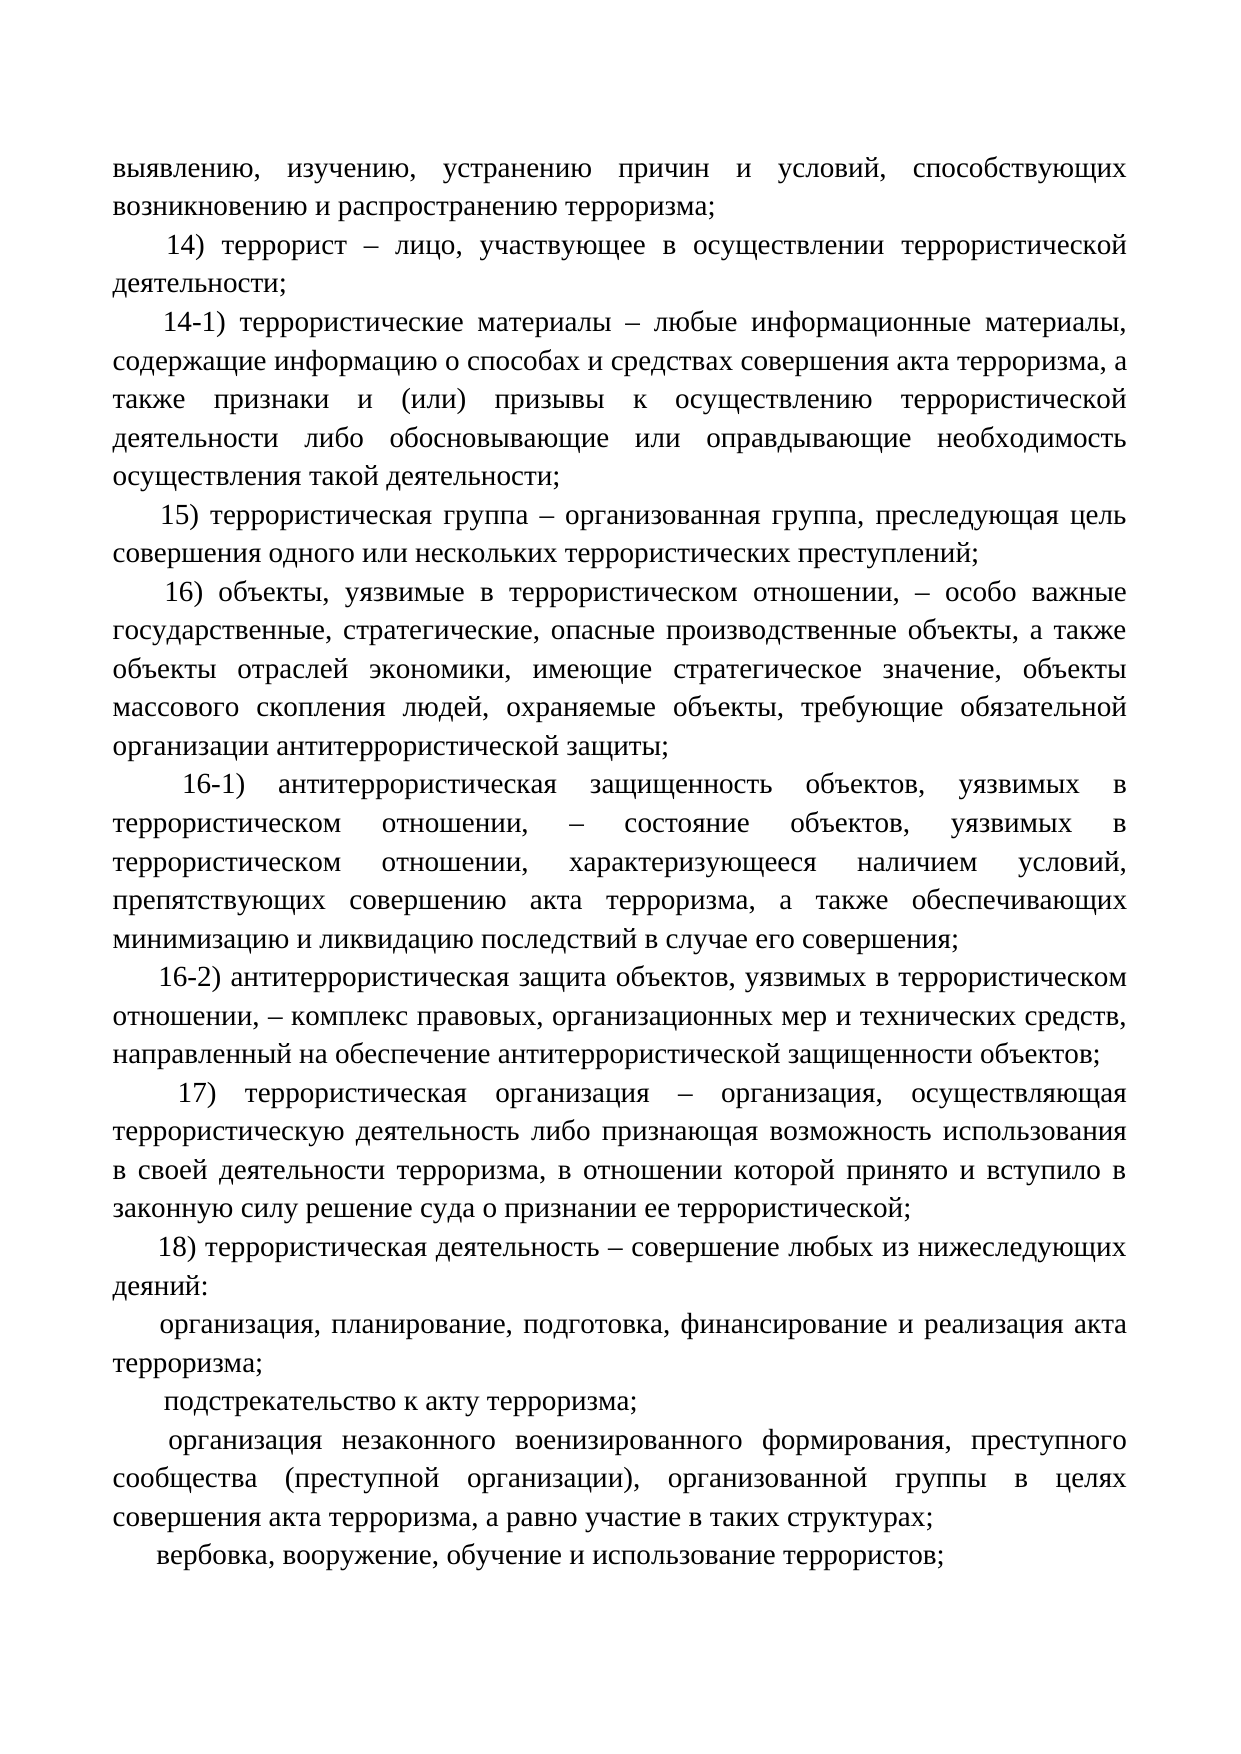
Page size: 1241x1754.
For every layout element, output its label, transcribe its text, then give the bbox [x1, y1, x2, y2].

text организация, планирование, подготовка, финансирование и реализация акта терроризма; [112, 1306, 1128, 1378]
text организация незаконного военизированного формирования, преступного сообщества (преступной организации), организованной группы в целях совершения акта терроризма, а равно участие в таких структурах; [112, 1422, 1128, 1532]
text 17) террористическая организация – организация, осуществляющая террористическую деятельность либо признающая возможность использования в своей деятельности терроризма, в отношении которой принято и вступило в законную силу решение суда о признании ее террористической; [112, 1075, 1128, 1224]
text 18) террористическая деятельность – совершение любых из нижеследующих деяний: [112, 1229, 1128, 1301]
text 14) террорист – лицо, участвующее в осуществлении террористической деятельности; [112, 227, 1128, 299]
text вербовка, вооружение, обучение и использование террористов; [112, 1537, 1128, 1571]
text 14-1) террористические материалы – любые информационные материалы, содержащие информацию о способах и средствах совершения акта терроризма, а также признаки и (или) призывы к осуществлению террористической деятельности либо обосновывающие или оправдывающие необходимость осуществления такой деятельности; [112, 304, 1128, 492]
text 16) объекты, уязвимые в террористическом отношении, – особо важные государственные, стратегические, опасные производственные объекты, а также объекты отраслей экономики, имеющие стратегическое значение, объекты массового скопления людей, охраняемые объекты, требующие обязательной организации антитеррористической защиты; [112, 574, 1128, 762]
text 16-2) антитеррористическая защита объектов, уязвимых в террористическом отношении, – комплекс правовых, организационных мер и технических средств, направленный на обеспечение антитеррористической защищенности объектов; [112, 959, 1128, 1070]
text 16-1) антитеррористическая защищенность объектов, уязвимых в террористическом отношении, – состояние объектов, уязвимых в террористическом отношении, характеризующееся наличием условий, препятствующих совершению акта терроризма, а также обеспечивающих минимизацию и ликвидацию последствий в случае его совершения; [112, 767, 1128, 954]
text 15) террористическая группа – организованная группа, преследующая цель совершения одного или нескольких террористических преступлений; [112, 497, 1128, 569]
text подстрекательство к акту терроризма; [112, 1383, 1128, 1417]
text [112, 150, 1128, 222]
